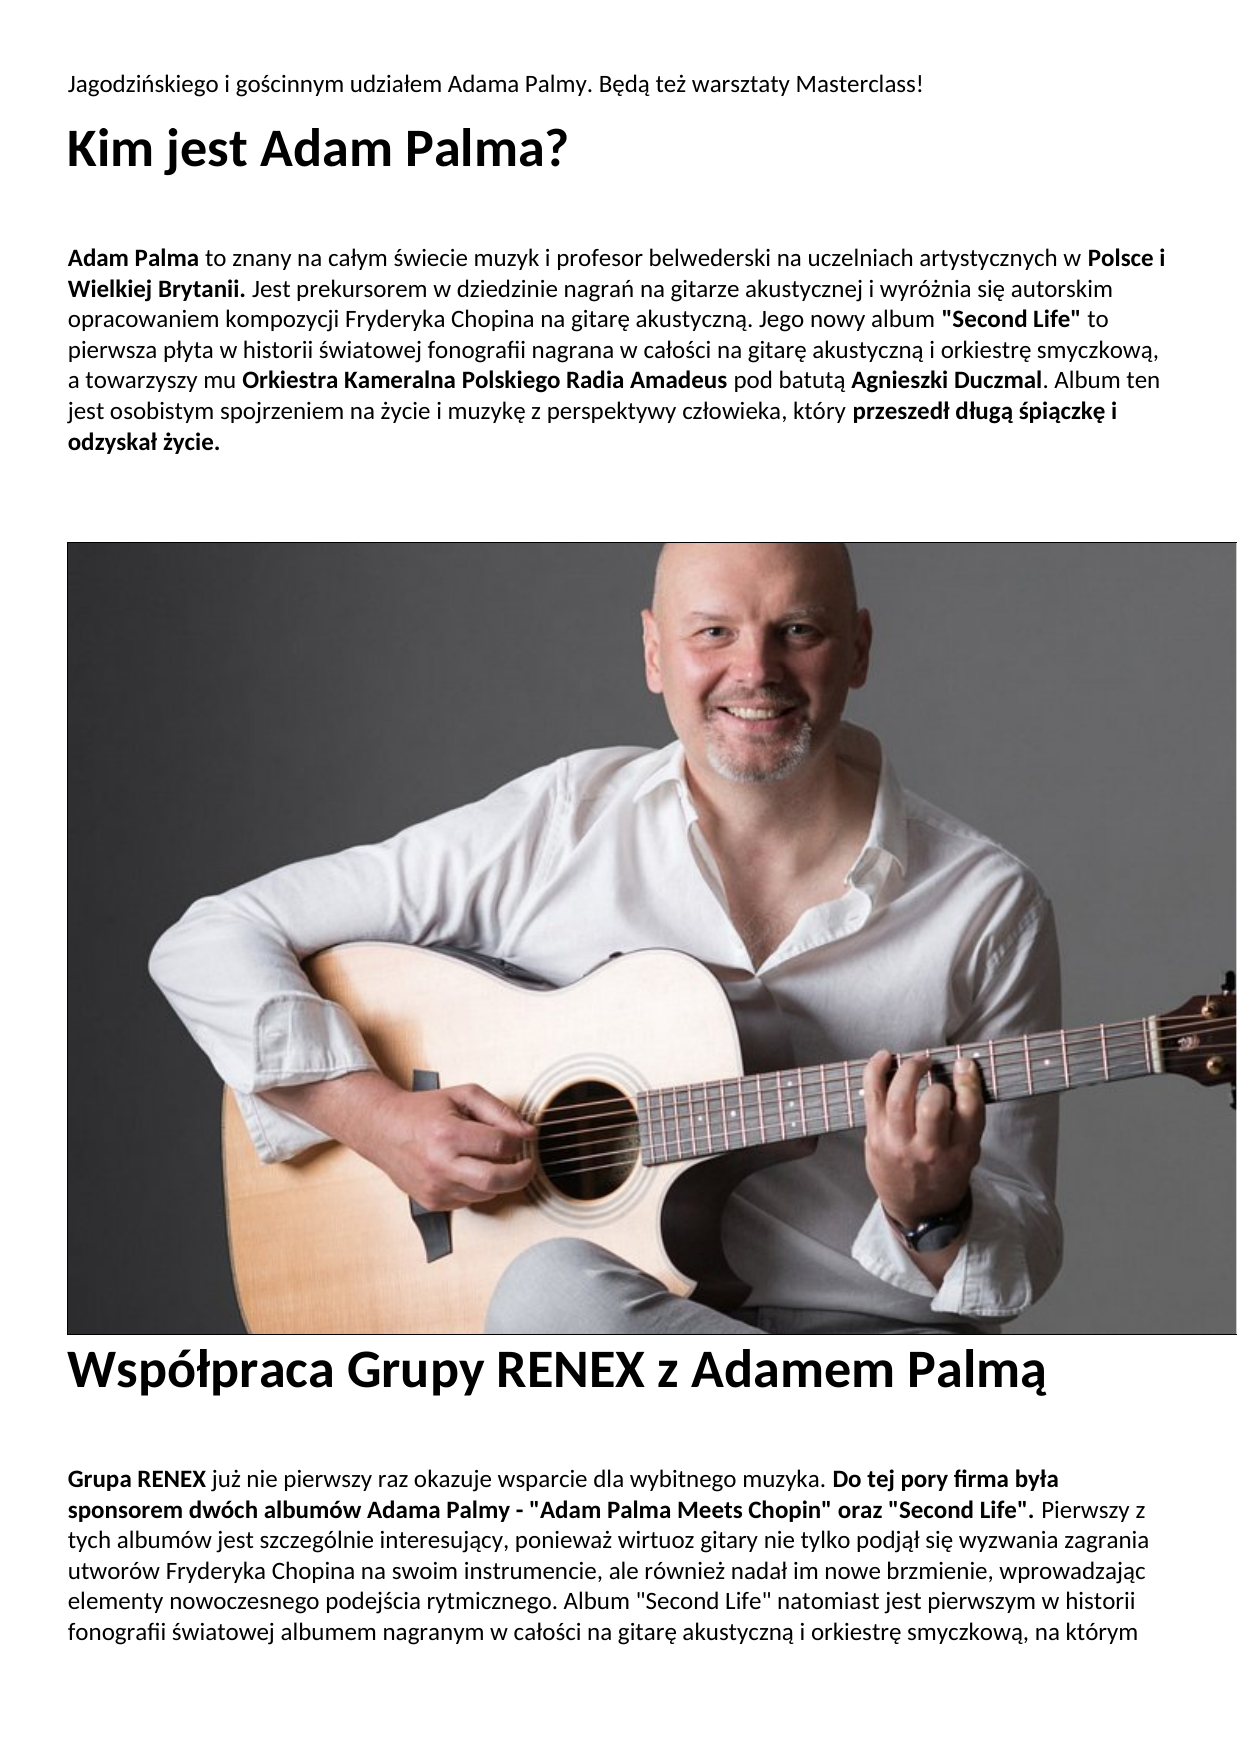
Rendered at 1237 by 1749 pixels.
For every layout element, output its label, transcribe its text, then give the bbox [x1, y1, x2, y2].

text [68, 68, 1169, 98]
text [68, 1463, 1169, 1647]
text Współpraca Grupy RENEX z Adamem Palmą [68, 1335, 1169, 1401]
text Adam Palma to znany na całym świecie muzyk i profesor belwederski na uczelniach artystycznych w Polsce i Wielkiej Brytanii. Jest prekursorem w dziedzinie nagrań na gitarze akustycznej i wyróżnia się autorskim opracowaniem kompozycji Fryderyka Chopina na gitarę akustyczną. Jego nowy album "Second Life" to pierwsza płyta w historii światowej fonografii nagrana w całości na gitarę akustyczną i orkiestrę smyczkową, a towarzyszy mu Orkiestra Kameralna Polskiego Radia Amadeus pod batutą Agnieszki Duczmal. Album ten jest osobistym spojrzeniem na życie i muzykę z perspektywy człowieka, który przeszedł długą śpiączkę i odzyskał życie. [68, 242, 1169, 456]
text Kim jest Adam Palma? [68, 114, 1169, 180]
picture [68, 543, 1237, 1334]
